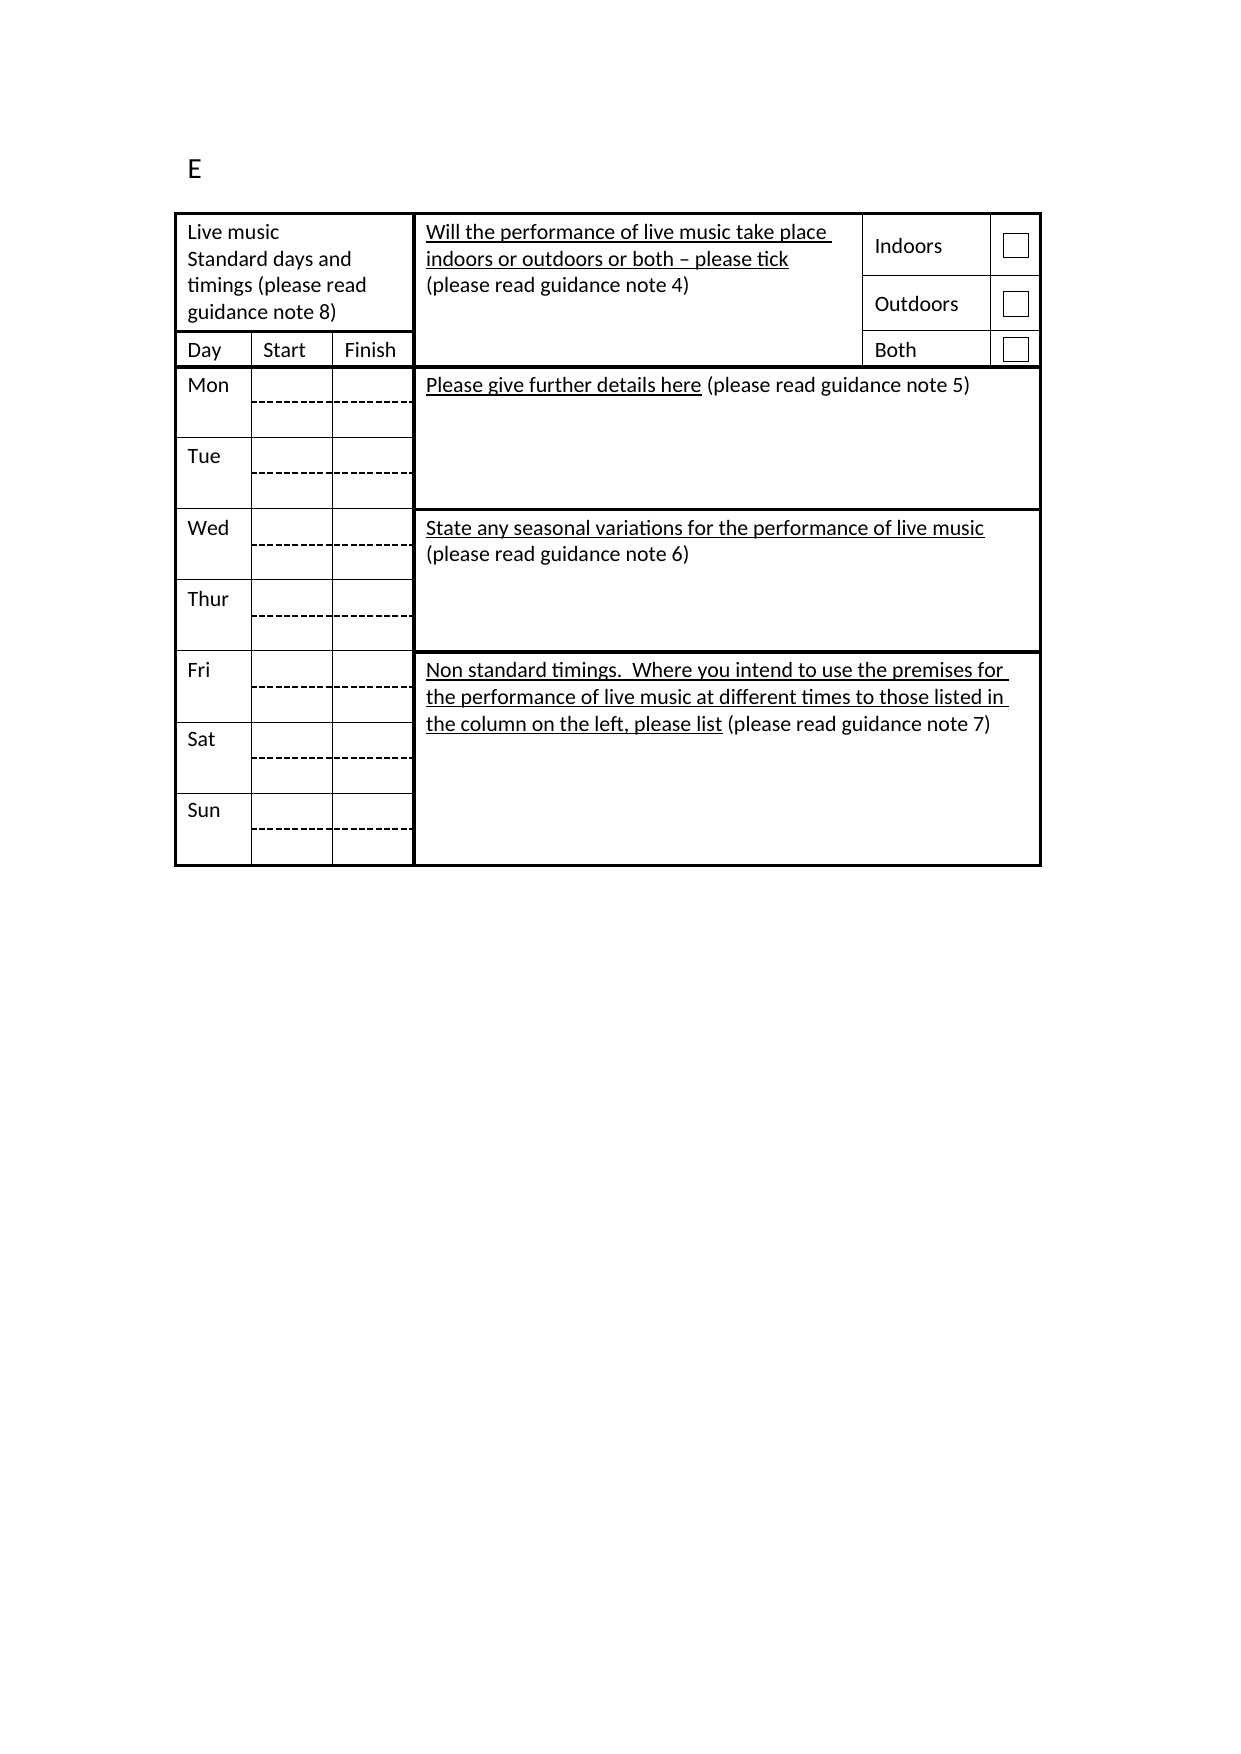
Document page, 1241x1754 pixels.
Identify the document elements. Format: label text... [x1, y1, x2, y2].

table_cell [252, 544, 332, 579]
table_cell Fri [177, 651, 251, 722]
table_cell [333, 544, 412, 579]
table_cell [252, 828, 332, 863]
table_cell [333, 828, 412, 863]
table_cell [991, 331, 1039, 365]
table_cell [333, 615, 412, 650]
text E [187, 150, 1053, 186]
table_header Will the performance of live music take place indoors or outdoors or both – please tick (please read guidance note 4) [416, 215, 862, 365]
table_header [991, 215, 1039, 275]
table_header Live music Standard days and timings (please read guidance note 8) [177, 215, 412, 330]
table_cell State any seasonal variations for the performance of live music (please read guidance note 6) [416, 511, 1039, 650]
table_cell [333, 509, 412, 543]
table_cell [333, 369, 412, 401]
table_cell [252, 509, 332, 543]
table_cell Start [252, 333, 332, 365]
table_cell [333, 651, 412, 686]
table_cell [252, 438, 332, 472]
table_cell [252, 472, 332, 508]
table_cell [252, 686, 332, 722]
table_cell [991, 276, 1039, 330]
table_cell Sat [177, 723, 251, 792]
table_cell [333, 723, 412, 757]
table_cell Sun [177, 794, 251, 863]
table_cell [252, 757, 332, 792]
table_cell Outdoors [863, 276, 990, 330]
table_cell [252, 723, 332, 757]
table_cell [252, 651, 332, 686]
table_cell Thur [177, 580, 251, 650]
table_cell [333, 757, 412, 792]
table_cell Non standard timings. Where you intend to use the premises for the performance of live music at different times to those listed in the column on the left, please list (please read guidance note 7) [416, 654, 1039, 863]
table_cell Tue [177, 438, 251, 508]
table_cell Finish [333, 333, 412, 365]
table_cell [333, 686, 412, 722]
table_cell [333, 794, 412, 828]
table_header Indoors [863, 215, 990, 275]
table_cell [252, 794, 332, 828]
table_cell [333, 401, 412, 437]
table_cell [252, 580, 332, 615]
table_cell [252, 615, 332, 650]
table_cell Mon [177, 369, 251, 437]
table_cell Both [863, 331, 990, 365]
table_cell [333, 438, 412, 472]
table_cell Day [177, 333, 251, 365]
table_cell [252, 401, 332, 437]
table_cell Wed [177, 509, 251, 579]
table_cell [333, 472, 412, 508]
table_cell [252, 369, 332, 401]
table_cell [333, 580, 412, 615]
table_cell Please give further details here (please read guidance note 5) [416, 369, 1039, 508]
